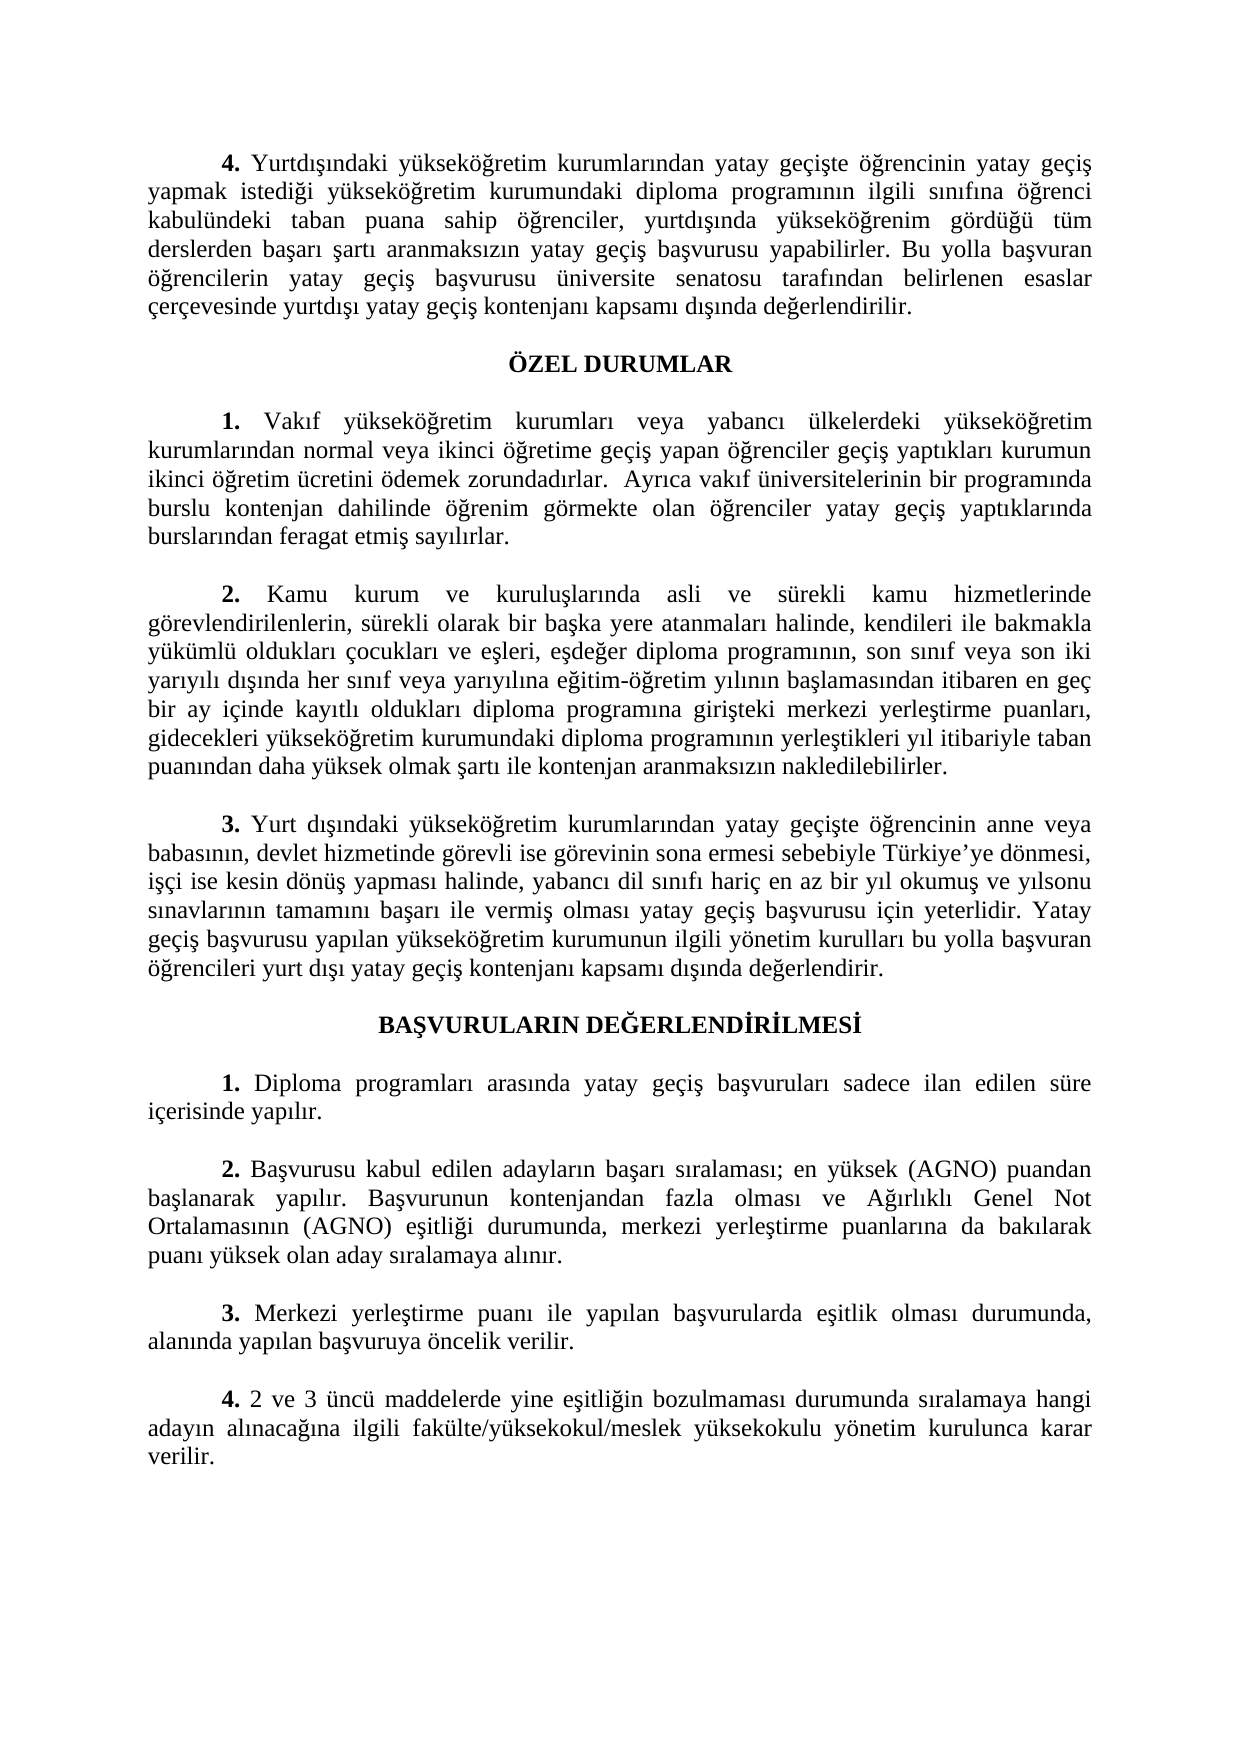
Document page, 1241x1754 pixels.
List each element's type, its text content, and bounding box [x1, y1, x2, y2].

text 4. 2 ve 3 üncü maddelerde yine eşitliğin bozulmaması durumunda sıralamaya hangi adayın alınacağına ilgili fakülte/yüksekokul/meslek yüksekokulu yönetim kurulunca karar verilir. [148, 1384, 1093, 1470]
text 1. Diploma programları arasında yatay geçiş başvuruları sadece ilan edilen süre içerisinde yapılır. [148, 1068, 1093, 1125]
text 3. Yurt dışındaki yükseköğretim kurumlarından yatay geçişte öğrencinin anne veya babasının, devlet hizmetinde görevli ise görevinin sona ermesi sebebiyle Türkiye’ye dönmesi, işçi ise kesin dönüş yapması halinde, yabancı dil sınıfı hariç en az bir yıl okumuş ve yılsonu sınavlarının tamamını başarı ile vermiş olması yatay geçiş başvurusu için yeterlidir. Yatay geçiş başvurusu yapılan yükseköğretim kurumunun ilgili yönetim kurulları bu yolla başvuran öğrencileri yurt dışı yatay geçiş kontenjanı kapsamı dışında değerlendirir. [148, 809, 1093, 981]
text 4. Yurtdışındaki yükseköğretim kurumlarından yatay geçişte öğrencinin yatay geçiş yapmak istediği yükseköğretim kurumundaki diploma programının ilgili sınıfına öğrenci kabulündeki taban puana sahip öğrenciler, yurtdışında yükseköğrenim gördüğü tüm derslerden başarı şartı aranmaksızın yatay geçiş başvurusu yapabilirler. Bu yolla başvuran öğrencilerin yatay geçiş başvurusu üniversite senatosu tarafından belirlenen esaslar çerçevesinde yurtdışı yatay geçiş kontenjanı kapsamı dışında değerlendirilir. [148, 148, 1093, 320]
text 2. Kamu kurum ve kuruluşlarında asli ve sürekli kamu hizmetlerinde görevlendirilenlerin, sürekli olarak bir başka yere atanmaları halinde, kendileri ile bakmakla yükümlü oldukları çocukları ve eşleri, eşdeğer diploma programının, son sınıf veya son iki yarıyılı dışında her sınıf veya yarıyılına eğitim-öğretim yılının başlamasından itibaren en geç bir ay içinde kayıtlı oldukları diploma programına girişteki merkezi yerleştirme puanları, gidecekleri yükseköğretim kurumundaki diploma programının yerleştikleri yıl itibariyle taban puanından daha yüksek olmak şartı ile kontenjan aranmaksızın nakledilebilirler. [148, 579, 1093, 780]
text BAŞVURULARIN DEĞERLENDİRİLMESİ [148, 1010, 1093, 1039]
text ÖZEL DURUMLAR [148, 349, 1093, 378]
text 3. Merkezi yerleştirme puanı ile yapılan başvurularda eşitlik olması durumunda, alanında yapılan başvuruya öncelik verilir. [148, 1298, 1093, 1355]
text 2. Başvurusu kabul edilen adayların başarı sıralaması; en yüksek (AGNO) puandan başlanarak yapılır. Başvurunun kontenjandan fazla olması ve Ağırlıklı Genel Not Ortalamasının (AGNO) eşitliği durumunda, merkezi yerleştirme puanlarına da bakılarak puanı yüksek olan aday sıralamaya alınır. [148, 1154, 1093, 1269]
text 1. Vakıf yükseköğretim kurumları veya yabancı ülkelerdeki yükseköğretim kurumlarından normal veya ikinci öğretime geçiş yapan öğrenciler geçiş yaptıkları kurumun ikinci öğretim ücretini ödemek zorundadırlar. Ayrıca vakıf üniversitelerinin bir programında burslu kontenjan dahilinde öğrenim görmekte olan öğrenciler yatay geçiş yaptıklarında burslarından feragat etmiş sayılırlar. [148, 406, 1093, 550]
